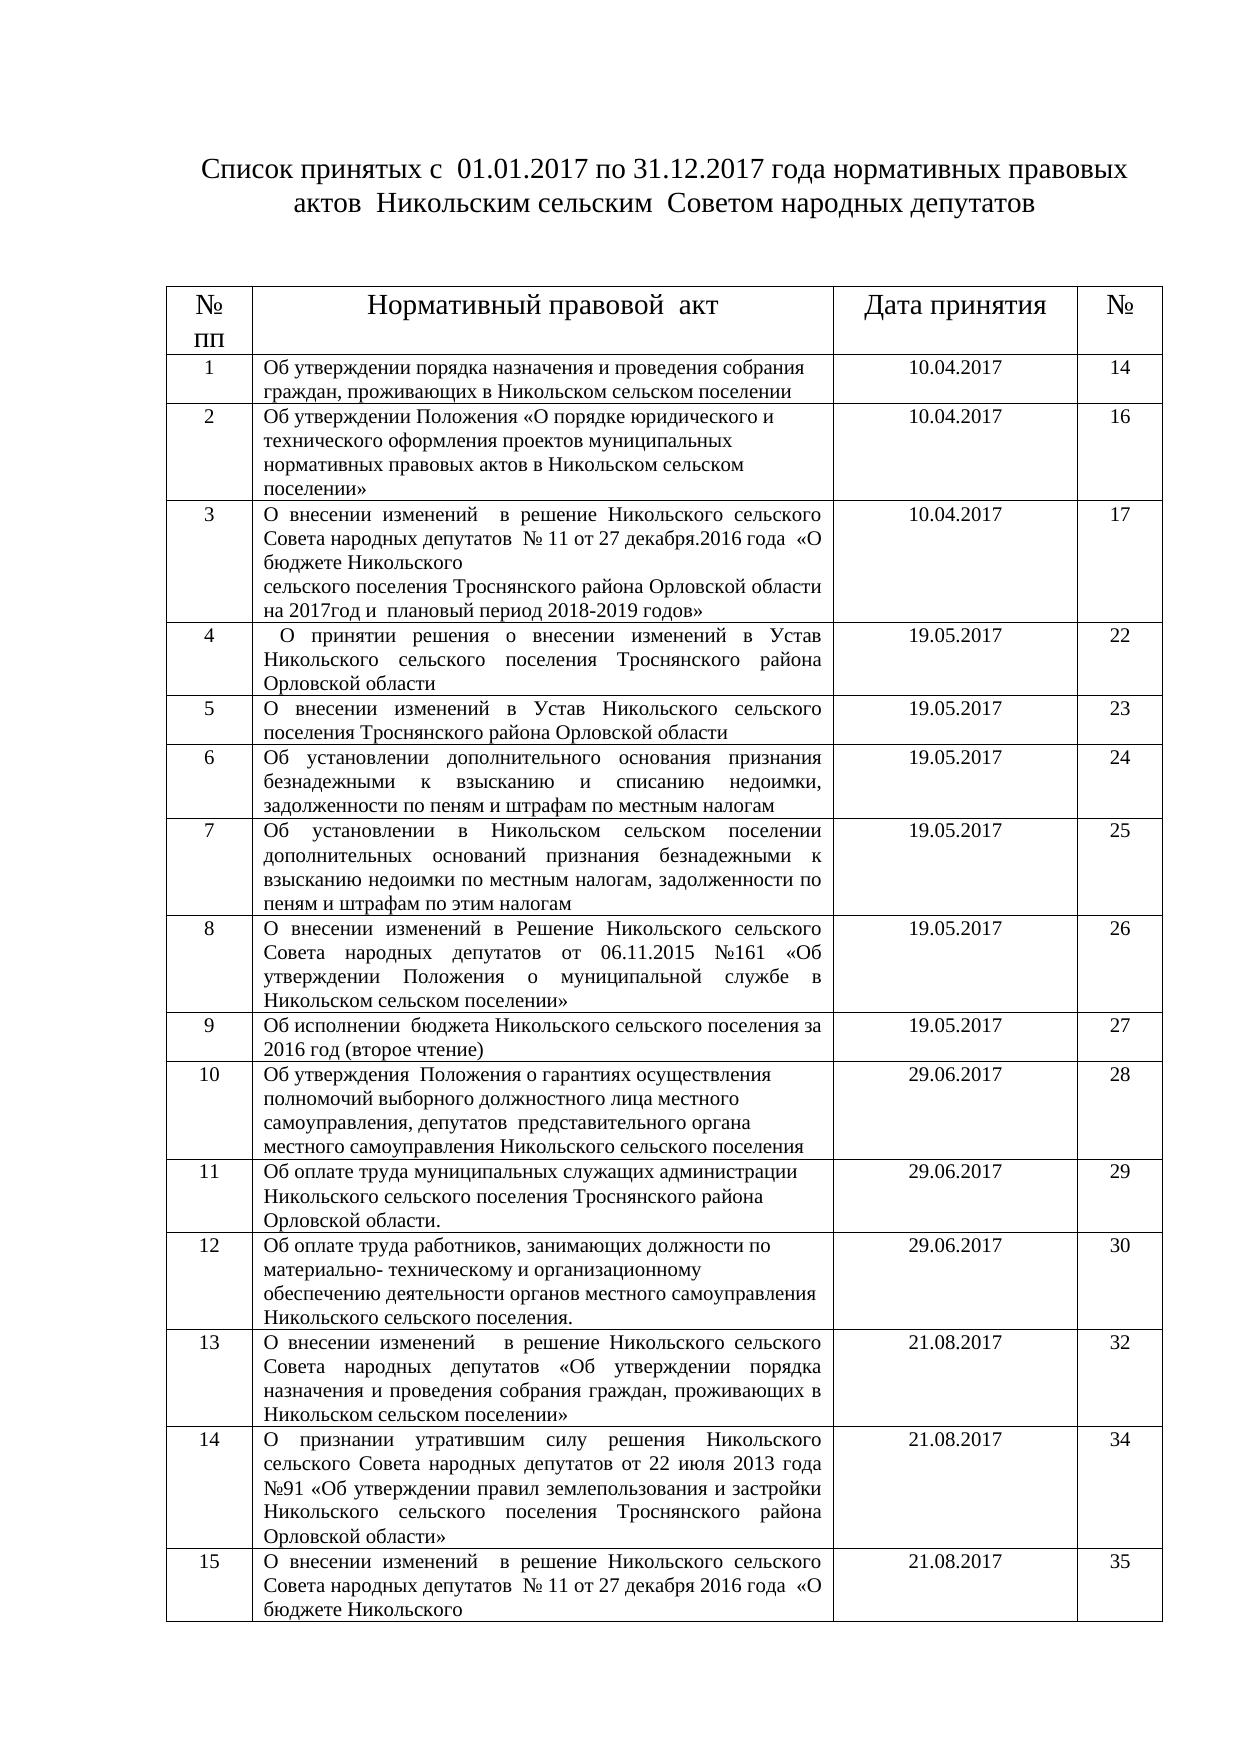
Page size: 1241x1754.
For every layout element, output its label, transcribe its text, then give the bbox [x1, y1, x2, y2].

table_cell 21.08.2017 [834, 1330, 1077, 1426]
table_cell 19.05.2017 [834, 819, 1077, 915]
table_cell 9 [167, 1013, 252, 1061]
table_cell Об утверждении порядка назначения и проведения собрания граждан, проживающих в Никольском сельском поселении [253, 355, 833, 403]
table_cell 16 [1078, 404, 1162, 500]
table_cell О внесении изменений в Устав Никольского сельского поселения Троснянского района Орловской области [253, 696, 833, 744]
text Список принятых с 01.01.2017 по 31.12.2017 года нормативных правовых актов Никольским сельским Советом народных депутатов [177, 152, 1152, 219]
table_cell 29.06.2017 [834, 1160, 1077, 1232]
table_cell 3 [167, 501, 252, 622]
table_cell 30 [1078, 1233, 1162, 1329]
table_cell 19.05.2017 [834, 745, 1077, 817]
table_cell 1 [167, 355, 252, 403]
table_cell 10 [167, 1062, 252, 1158]
table_cell 7 [167, 819, 252, 915]
table_cell Об установлении в Никольском сельском поселении дополнительных оснований признания безнадежными к взысканию недоимки по местным налогам, задолженности по пеням и штрафам по этим налогам [253, 819, 833, 915]
table_cell 11 [167, 1160, 252, 1232]
table_cell 14 [167, 1427, 252, 1548]
table_cell 10.04.2017 [834, 501, 1077, 622]
table_cell О принятии решения о внесении изменений в Устав Никольского сельского поселения Троснянского района Орловской области [253, 623, 833, 695]
table_cell 17 [1078, 501, 1162, 622]
table_cell 28 [1078, 1062, 1162, 1158]
table_cell 21.08.2017 [834, 1427, 1077, 1548]
table_header Нормативный правовой акт [253, 287, 833, 354]
table_cell 13 [167, 1330, 252, 1426]
table_cell 29 [1078, 1160, 1162, 1232]
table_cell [253, 1549, 833, 1621]
table_cell 15 [167, 1549, 252, 1621]
table_header № [1078, 287, 1162, 354]
table_cell 10.04.2017 [834, 355, 1077, 403]
table_cell 8 [167, 916, 252, 1012]
table_cell 24 [1078, 745, 1162, 817]
table_cell 2 [167, 404, 252, 500]
table_cell 29.06.2017 [834, 1062, 1077, 1158]
table_cell 21.08.2017 [834, 1549, 1077, 1621]
table_cell 10.04.2017 [834, 404, 1077, 500]
table_cell Об утверждении Положения «О порядке юридического и технического оформления проектов муниципальных нормативных правовых актов в Никольском сельском поселении» [253, 404, 833, 500]
table_cell 4 [167, 623, 252, 695]
table_cell 25 [1078, 819, 1162, 915]
table_cell 6 [167, 745, 252, 817]
table_cell 14 [1078, 355, 1162, 403]
table_cell О внесении изменений в решение Никольского сельского Совета народных депутатов «Об утверждении порядка назначения и проведения собрания граждан, проживающих в Никольском сельском поселении» [253, 1330, 833, 1426]
table_cell О внесении изменений в Решение Никольского сельского Совета народных депутатов от 06.11.2015 №161 «Об утверждении Положения о муниципальной службе в Никольском сельском поселении» [253, 916, 833, 1012]
table_cell 29.06.2017 [834, 1233, 1077, 1329]
table_cell 23 [1078, 696, 1162, 744]
table_cell 19.05.2017 [834, 623, 1077, 695]
table_cell 27 [1078, 1013, 1162, 1061]
table_cell 32 [1078, 1330, 1162, 1426]
table_cell 34 [1078, 1427, 1162, 1548]
table_cell Об утверждения Положения о гарантиях осуществления полномочий выборного должностного лица местного самоуправления, депутатов представительного органа местного самоуправления Никольского сельского поселения [253, 1062, 833, 1158]
table_cell О признании утратившим силу решения Никольского сельского Совета народных депутатов от 22 июля 2013 года №91 «Об утверждении правил землепользования и застройки Никольского сельского поселения Троснянского района Орловской области» [253, 1427, 833, 1548]
table_header Дата принятия [834, 287, 1077, 354]
table_cell 19.05.2017 [834, 696, 1077, 744]
table_cell Об установлении дополнительного основания признания безнадежными к взысканию и списанию недоимки, задолженности по пеням и штрафам по местным налогам [253, 745, 833, 817]
table_cell 19.05.2017 [834, 916, 1077, 1012]
table_cell 5 [167, 696, 252, 744]
table_cell Об оплате труда работников, занимающих должности по материально- техническому и организационному обеспечению деятельности органов местного самоуправления Никольского сельского поселения. [253, 1233, 833, 1329]
table_cell 19.05.2017 [834, 1013, 1077, 1061]
table_cell 26 [1078, 916, 1162, 1012]
table_cell Об исполнении бюджета Никольского сельского поселения за 2016 год (второе чтение) [253, 1013, 833, 1061]
table_cell 12 [167, 1233, 252, 1329]
table_header № пп [167, 287, 252, 354]
table_cell 35 [1078, 1549, 1162, 1621]
table_cell 22 [1078, 623, 1162, 695]
table_cell Об оплате труда муниципальных служащих администрации Никольского сельского поселения Троснянского района Орловской области. [253, 1160, 833, 1232]
table_cell О внесении изменений в решение Никольского сельского Совета народных депутатов № 11 от 27 декабря.2016 года «О бюджете Никольского сельского поселения Троснянского района Орловской области на 2017год и плановый период 2018-2019 годов» [253, 501, 833, 622]
